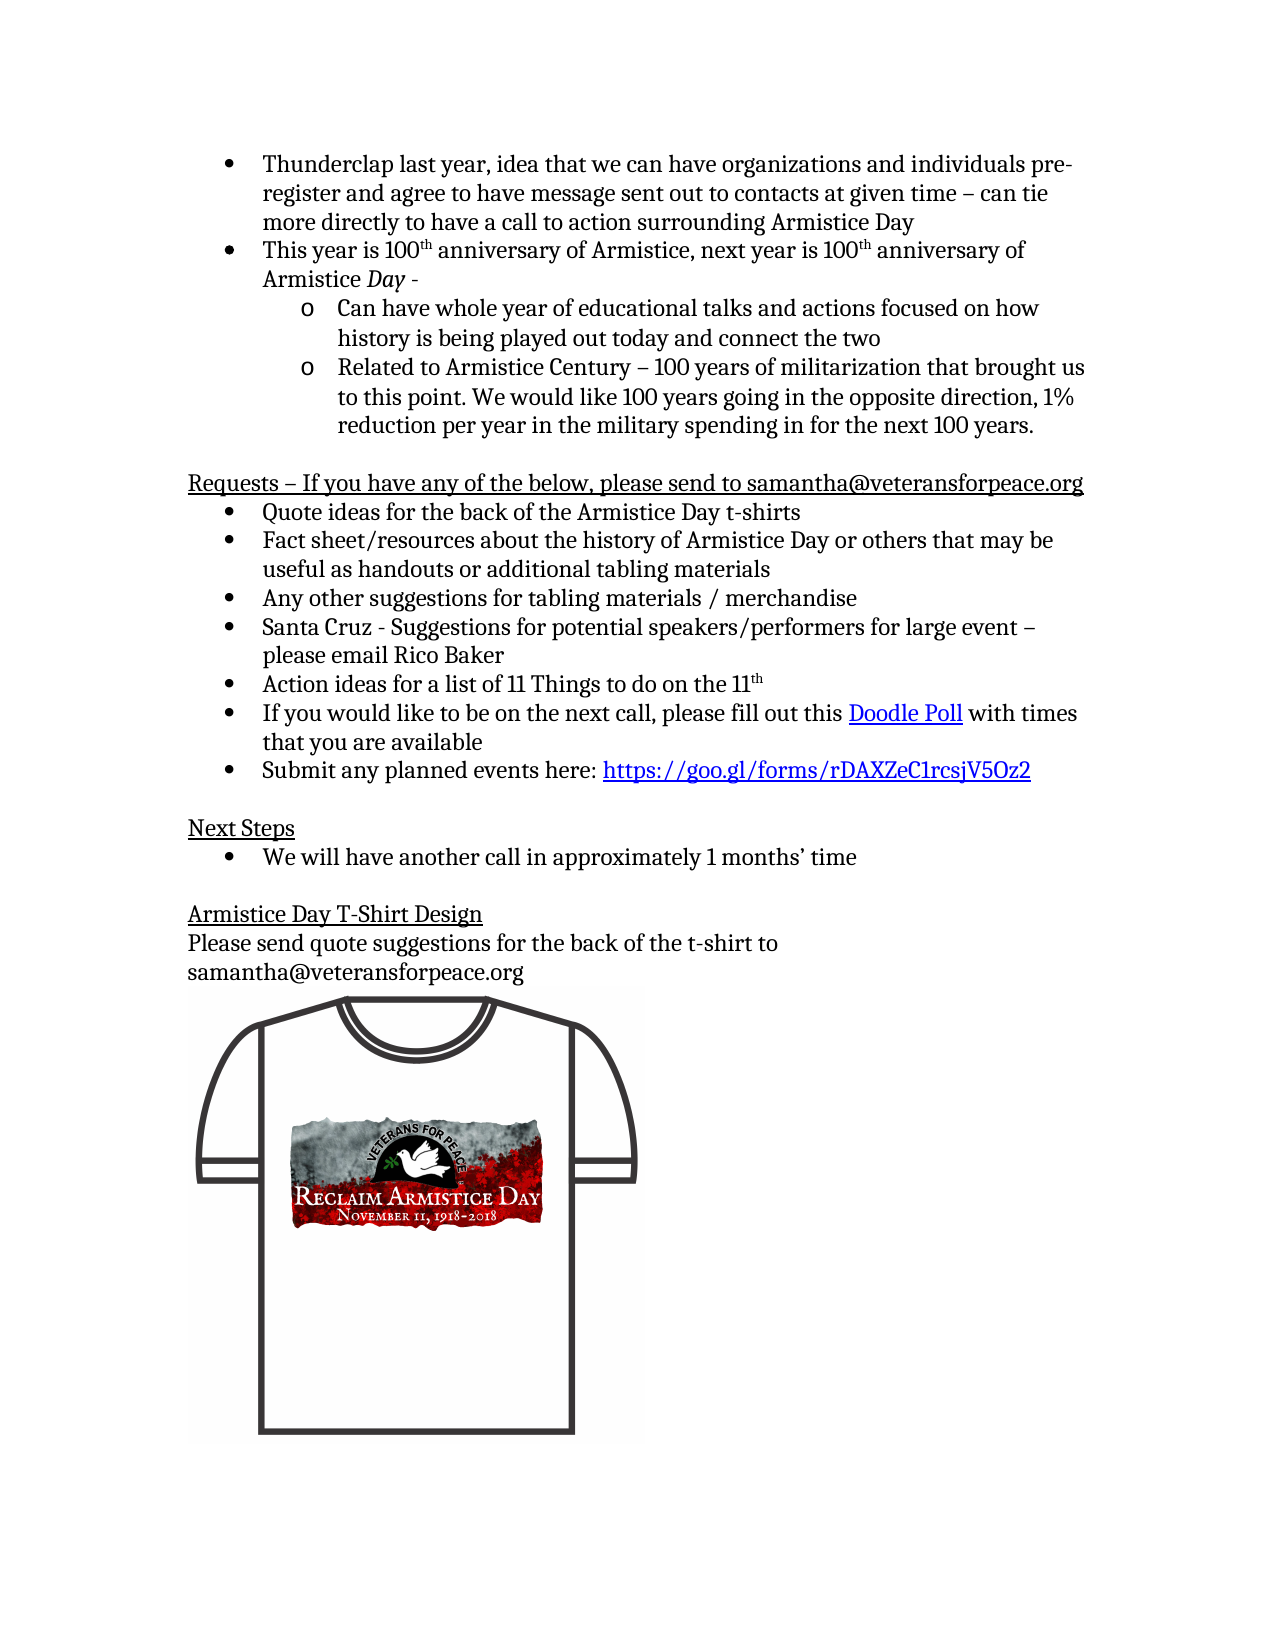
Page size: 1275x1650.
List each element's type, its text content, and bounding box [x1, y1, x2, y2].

list Submit any planned events here: https://goo.gl/forms/rDAXZeC1rcsjV5Oz2 [225, 756, 1087, 785]
list Can have whole year of educational talks and actions focused on how history is being played out today and connect the two [300, 294, 1087, 352]
list Related to Armistice Century – 100 years of militarization that brought us to this point. We would like 100 years going in the opposite direction, 1% reduction per year in the military spending in for the next 100 years. [300, 352, 1087, 440]
picture [187, 986, 646, 1444]
list Fact sheet/resources about the history of Armistice Day or others that may be useful as handouts or additional tabling materials [225, 526, 1087, 584]
list If you would like to be on the next call, please fill out this Doodle Poll with times that you are available [225, 699, 1087, 756]
list Thunderclap last year, idea that we can have organizations and individuals pre-register and agree to have message sent out to contacts at given time – can tie more directly to have a call to action surrounding Armistice Day [225, 150, 1087, 236]
list Quote ideas for the back of the Armistice Day t-shirts [225, 497, 1087, 526]
list We will have another call in approximately 1 months’ time [225, 842, 1087, 871]
text Next Steps [187, 814, 1087, 842]
list Action ideas for a list of 11 Things to do on the 11th [225, 670, 1087, 699]
list This year is 100th anniversary of Armistice, next year is 100th anniversary of Armistice Day - [225, 236, 1087, 294]
text Please send quote suggestions for the back of the t-shirt to samantha@veteransforpeace.org [187, 929, 1087, 986]
list Any other suggestions for tabling materials / merchandise [225, 584, 1087, 612]
text Requests – If you have any of the below, please send to samantha@veteransforpeace.org [187, 469, 1087, 497]
list Santa Cruz - Suggestions for potential speakers/performers for large event – please email Rico Baker [225, 612, 1087, 670]
text Armistice Day T-Shirt Design [187, 900, 1087, 929]
